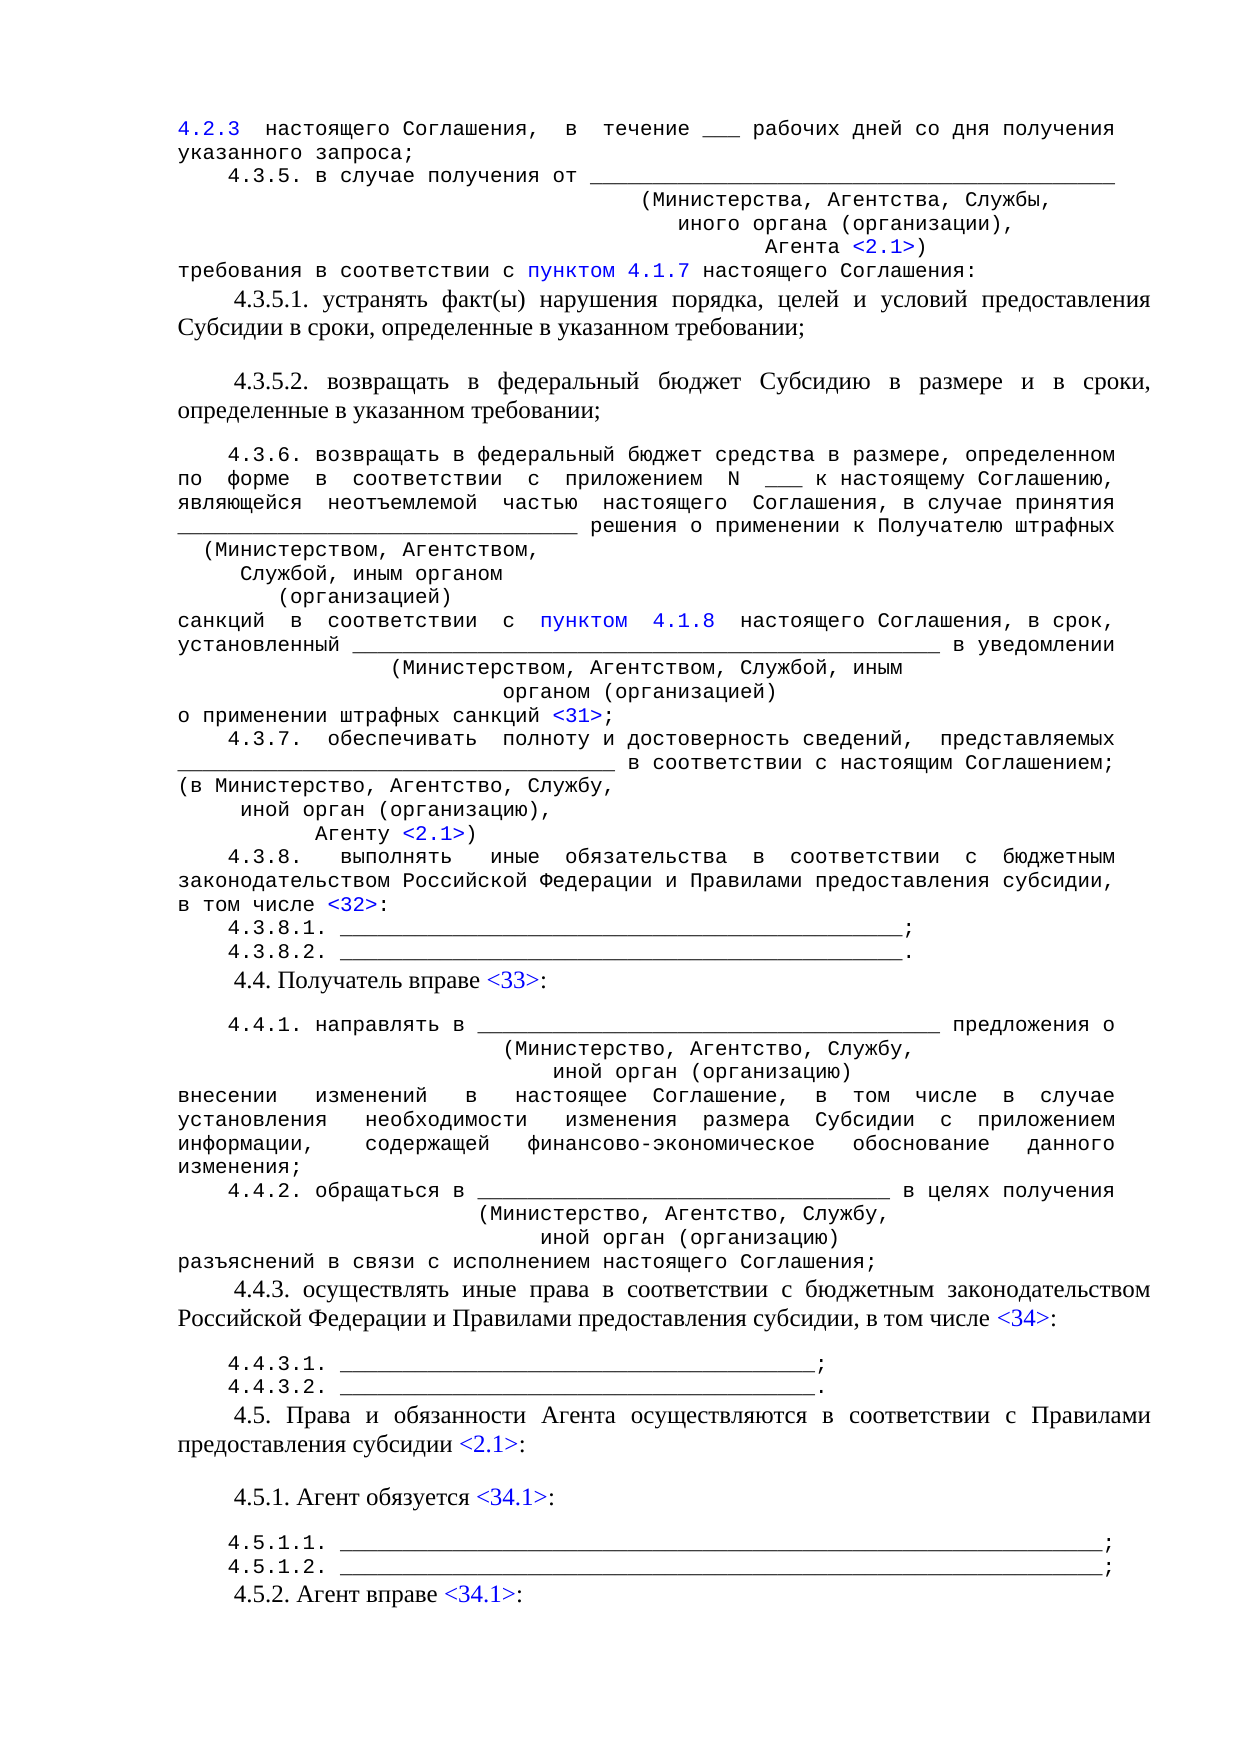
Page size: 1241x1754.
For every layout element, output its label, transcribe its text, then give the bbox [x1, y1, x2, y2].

text внесении изменений в настоящее Соглашение, в том числе в случае [177, 1085, 1152, 1109]
text (Министерством, Агентством, [177, 539, 1152, 563]
text иной орган (организацию), [177, 799, 1152, 823]
text установленный _______________________________________________ в уведомлении [177, 634, 1152, 657]
text иной орган (организацию) [177, 1227, 1152, 1251]
text по форме в соответствии с приложением N ___ к настоящему Соглашению, [177, 468, 1152, 492]
text требования в соответствии с пунктом 4.1.7 настоящего Соглашения: [177, 260, 1152, 284]
text 4.4. Получатель вправе <33>: [177, 965, 1152, 993]
text 4.3.5.1. устранять факт(ы) нарушения порядка, целей и условий предоставления Субсидии в сроки, определенные в указанном требовании; [177, 284, 1152, 341]
text 4.3.6. возвращать в федеральный бюджет средства в размере, определенном [177, 444, 1152, 468]
text ________________________________ решения о применении к Получателю штрафных [177, 515, 1152, 539]
text 4.4.2. обращаться в _________________________________ в целях получения [177, 1180, 1152, 1203]
text 4.4.3.2. ______________________________________. [177, 1376, 1152, 1400]
text разъяснений в связи с исполнением настоящего Соглашения; [177, 1251, 1152, 1274]
text 4.4.3. осуществлять иные права в соответствии с бюджетным законодательством Российской Федерации и Правилами предоставления субсидии, в том числе <34>: [177, 1274, 1152, 1332]
text (в Министерство, Агентство, Службу, [177, 776, 1152, 799]
text иного органа (организации), [177, 213, 1152, 236]
text 4.5.1. Агент обязуется <34.1>: [177, 1482, 1152, 1511]
text 4.3.8.2. _____________________________________________. [177, 941, 1152, 965]
text (Министерством, Агентством, Службой, иным [177, 657, 1152, 681]
text (Министерства, Агентства, Службы, [177, 189, 1152, 213]
text 4.5. Права и обязанности Агента осуществляются в соответствии с Правилами предоставления субсидии <2.1>: [177, 1400, 1152, 1457]
text законодательством Российской Федерации и Правилами предоставления субсидии, [177, 870, 1152, 894]
text 4.3.5. в случае получения от __________________________________________ [177, 165, 1152, 189]
text информации, содержащей финансово-экономическое обоснование данного [177, 1132, 1152, 1156]
text 4.3.8. выполнять иные обязательства в соответствии с бюджетным [177, 846, 1152, 870]
text 4.5.1.1. _____________________________________________________________; [177, 1532, 1152, 1556]
text изменения; [177, 1156, 1152, 1180]
text (Министерство, Агентство, Службу, [177, 1038, 1152, 1062]
text 4.4.1. направлять в _____________________________________ предложения о [177, 1014, 1152, 1038]
text 4.4.3.1. ______________________________________; [177, 1353, 1152, 1376]
text 4.2.3 настоящего Соглашения, в течение ___ рабочих дней со дня получения [177, 118, 1152, 142]
text указанного запроса; [177, 142, 1152, 165]
text Службой, иным органом [177, 563, 1152, 586]
text Агента <2.1>) [177, 236, 1152, 260]
text 4.3.8.1. _____________________________________________; [177, 917, 1152, 941]
text 4.5.2. Агент вправе <34.1>: [177, 1579, 1152, 1608]
text 4.3.5.2. возвращать в федеральный бюджет Субсидию в размере и в сроки, определенные в указанном требовании; [177, 366, 1152, 424]
text иной орган (организацию) [177, 1062, 1152, 1085]
text являющейся неотъемлемой частью настоящего Соглашения, в случае принятия [177, 492, 1152, 515]
text Агенту <2.1>) [177, 823, 1152, 846]
text установления необходимости изменения размера Субсидии с приложением [177, 1109, 1152, 1132]
text органом (организацией) [177, 681, 1152, 704]
text 4.5.1.2. _____________________________________________________________; [177, 1556, 1152, 1579]
text в том числе <32>: [177, 894, 1152, 917]
text 4.3.7. обеспечивать полноту и достоверность сведений, представляемых [177, 728, 1152, 752]
text ___________________________________ в соответствии с настоящим Соглашением; [177, 752, 1152, 776]
text (организацией) [177, 586, 1152, 610]
text санкций в соответствии с пунктом 4.1.8 настоящего Соглашения, в срок, [177, 610, 1152, 634]
text (Министерство, Агентство, Службу, [177, 1203, 1152, 1227]
text о применении штрафных санкций <31>; [177, 704, 1152, 728]
